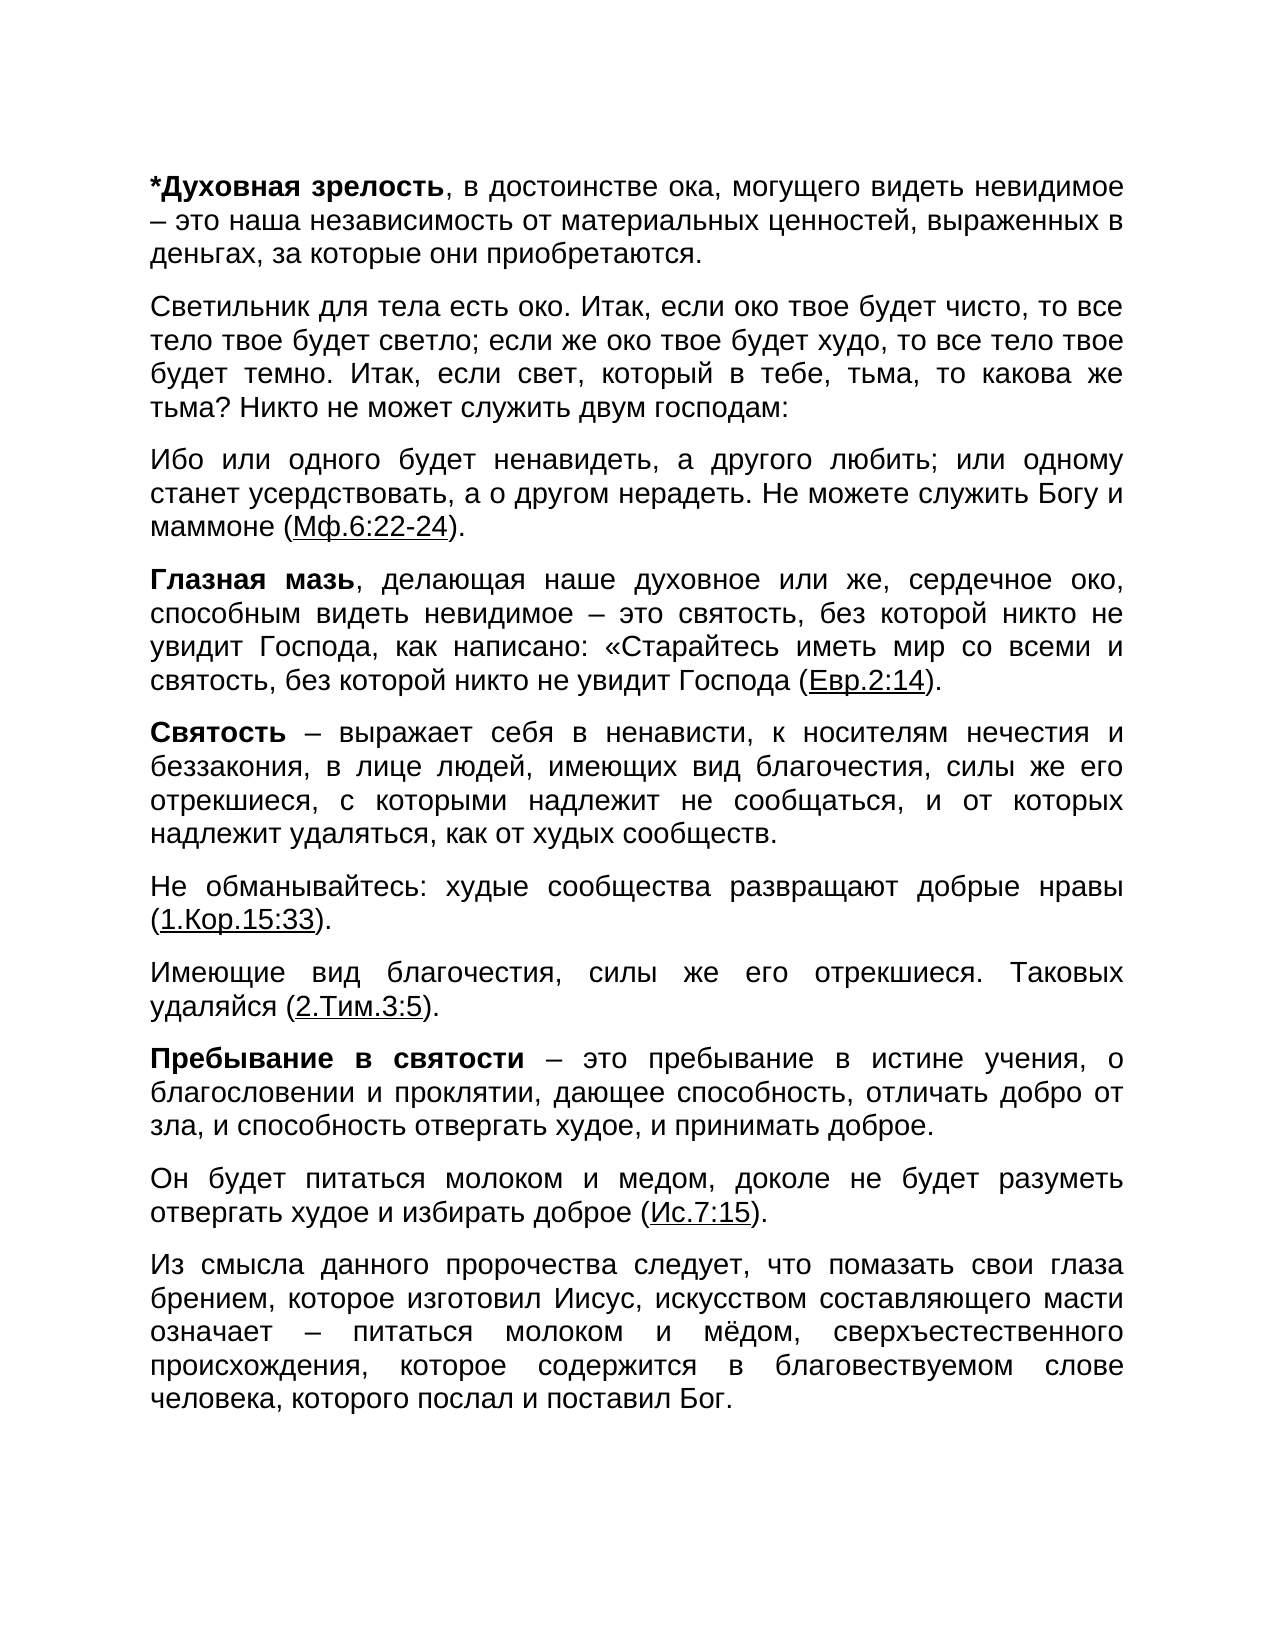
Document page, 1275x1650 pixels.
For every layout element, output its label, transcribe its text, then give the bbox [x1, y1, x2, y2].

text Святость – выражает себя в ненависти, к носителям нечестия и беззакония, в лице людей, имеющих вид благочестия, силы же его отрекшиеся, с которыми надлежит не сообщаться, и от которых надлежит удаляться, как от худых сообществ. [150, 715, 1125, 849]
text Глазная мазь, делающая наше духовное или же, сердечное око, способным видеть невидимое – это святость, без которой никто не увидит Господа, как написано: «Старайтесь иметь мир со всеми и святость, без которой никто не увидит Господа (Евр.2:14). [150, 562, 1125, 696]
text Имеющие вид благочестия, силы же его отрекшиеся. Таковых удаляйся (2.Тим.3:5). [150, 955, 1125, 1022]
text *Духовная зрелость, в достоинстве ока, могущего видеть невидимое – это наша независимость от материальных ценностей, выраженных в деньгах, за которые они приобретаются. [150, 169, 1125, 270]
text Светильник для тела есть око. Итак, если око твое будет чисто, то все тело твое будет светло; если же око твое будет худо, то все тело твое будет темно. Итак, если свет, который в тебе, тьма, то какова же тьма? Никто не может служить двум господам: [150, 289, 1125, 423]
text Ибо или одного будет ненавидеть, а другого любить; или одному станет усердствовать, а о другом нерадеть. Не можете служить Богу и маммоне (Мф.6:22-24). [150, 442, 1125, 543]
text Из смысла данного пророчества следует, что помазать свои глаза брением, которое изготовил Иисус, искусством составляющего масти означает – питаться молоком и мёдом, сверхъестественного происхождения, которое содержится в благовествуемом слове человека, которого послал и поставил Бог. [150, 1247, 1125, 1415]
text Не обманывайтесь: худые сообщества развращают добрые нравы (1.Кор.15:33). [150, 869, 1125, 936]
text Он будет питаться молоком и медом, доколе не будет разуметь отвергать худое и избирать доброе (Ис.7:15). [150, 1161, 1125, 1228]
text Пребывание в святости – это пребывание в истине учения, о благословении и проклятии, дающее способность, отличать добро от зла, и способность отвергать худое, и принимать доброе. [150, 1041, 1125, 1142]
